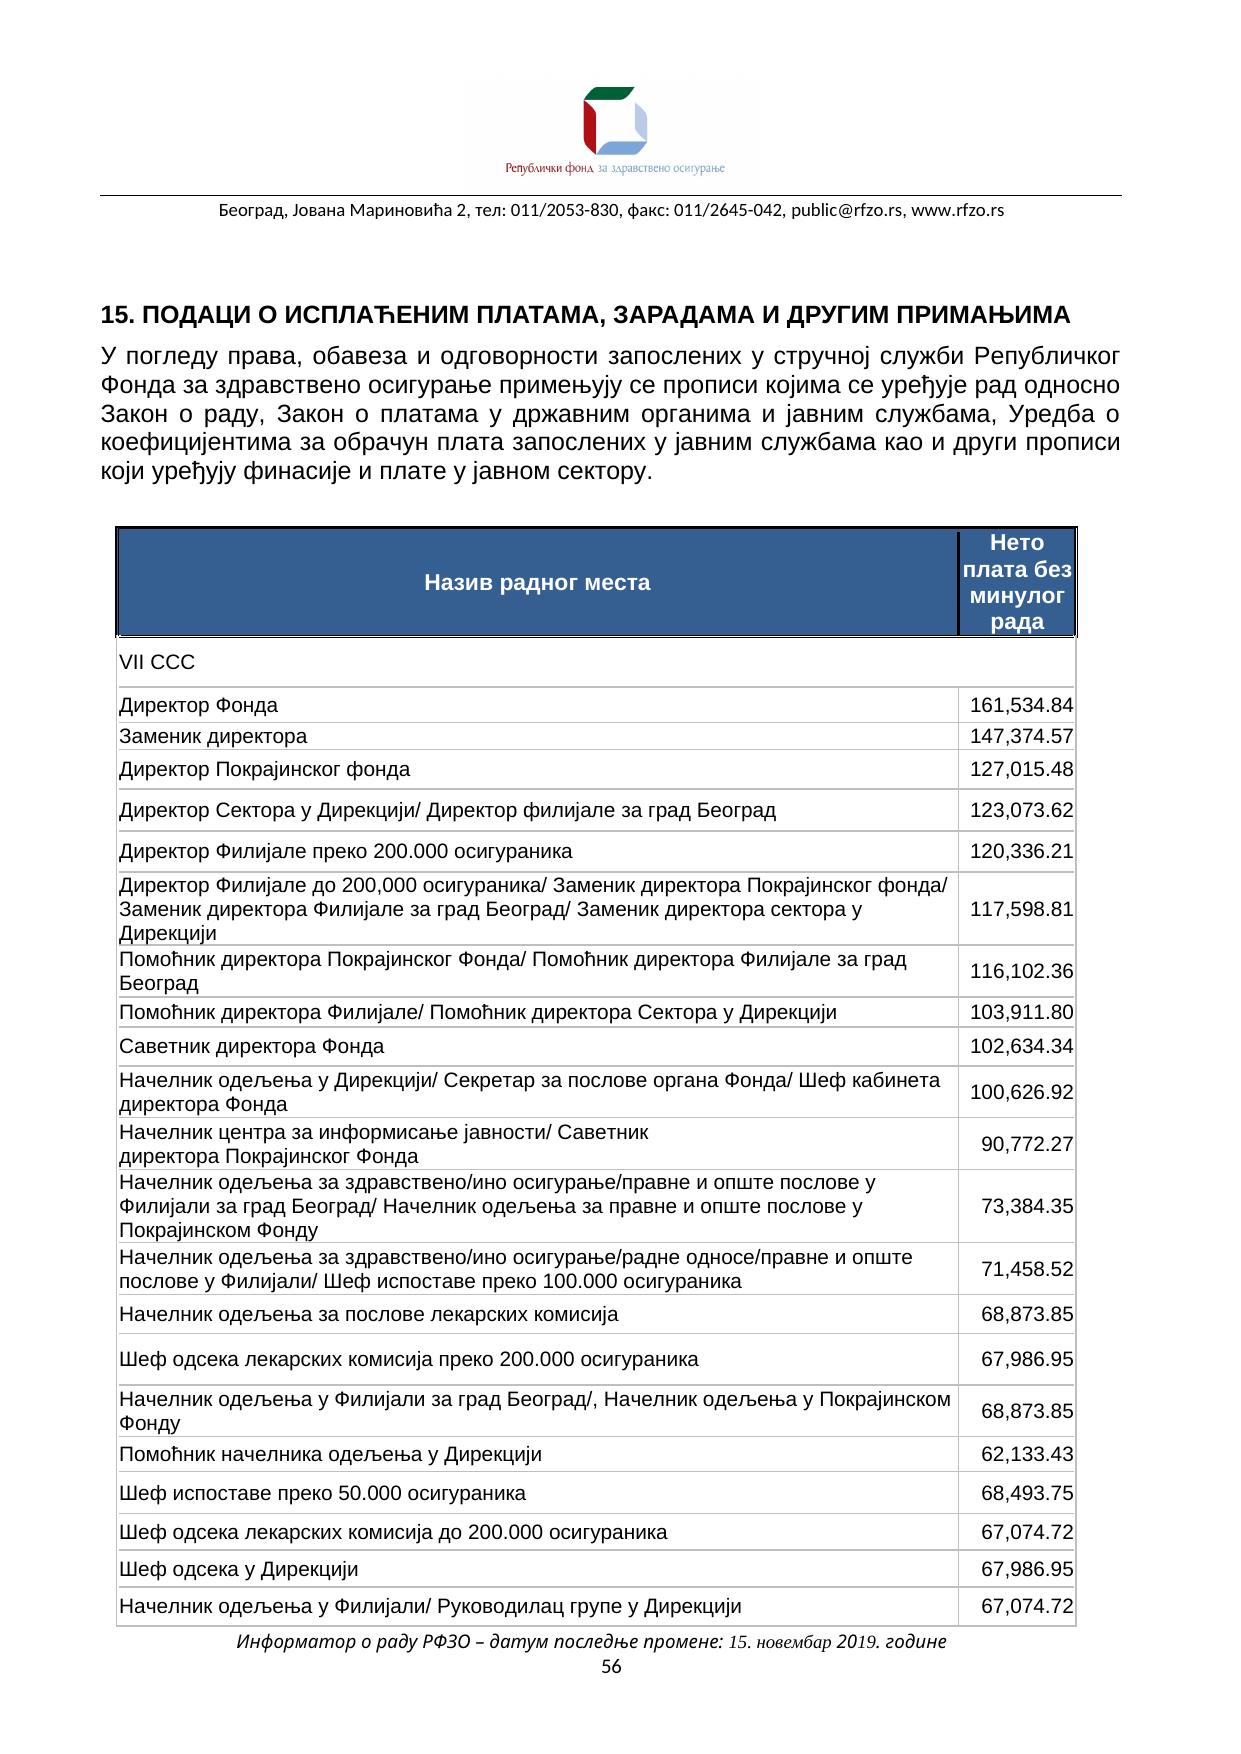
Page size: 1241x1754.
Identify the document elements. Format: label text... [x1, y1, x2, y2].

table_cell Начелник одељења за послове лекарских комисија [117, 1294, 958, 1332]
table_cell 62,133.43 [959, 1436, 1075, 1471]
table_cell 71,458.52 [959, 1242, 1075, 1293]
table_cell 67,074.72 [959, 1513, 1075, 1549]
table_cell Директор Фонда [117, 686, 958, 722]
table_cell 67,986.95 [959, 1333, 1075, 1384]
table_cell 161,534.84 [959, 686, 1075, 722]
table_cell 68,873.85 [959, 1294, 1075, 1332]
table_cell 102,634.34 [959, 1026, 1075, 1065]
text У погледу права, обавеза и одговорности запослених у стручној служби Републичког Фонда за здравствено осигурање примењују се прописи којима се уређује рад односно Закон о раду, Закон о платама у државним органима и јавним службама, Уредба о коефицијентима за обрачун плата запослених у јавним службама као и други прописи који уређују финасије и плате у јавном сектору. [100, 341, 1122, 485]
table_cell 68,493.75 [959, 1471, 1075, 1512]
table_cell 100,626.92 [959, 1065, 1075, 1117]
table_cell Шеф одсека лекарских комисија преко 200.000 осигураника [117, 1333, 958, 1384]
table_cell 120,336.21 [959, 830, 1075, 871]
table_cell Помоћник начелника одељења у Дирекцији [117, 1436, 958, 1471]
table_cell Директор Филијале до 200,000 осигураника/ Заменик директора Покрајинског фонда/ Заменик директора Филијале за град Београд/ Заменик директора сектора у Дирекцији [117, 871, 958, 944]
table_cell 67,074.72 [959, 1586, 1075, 1625]
table_cell VII ССС [117, 635, 1075, 686]
table_cell 127,015.48 [959, 749, 1075, 788]
table_cell Начелник одељења у Филијали за град Београд/, Начелник одељења у Покрајинском Фонду [117, 1384, 958, 1436]
table_cell Начелник одељења у Филијали/ Руководилац групе у Дирекцији [117, 1586, 958, 1625]
table_cell 68,873.85 [959, 1384, 1075, 1436]
table_cell Помоћник директора Покрајинског Фонда/ Помоћник директора Филијале за град Београд [117, 944, 958, 996]
table_header Нето плата без минулог рада [958, 529, 1074, 635]
table_cell 123,073.62 [959, 788, 1075, 830]
table_cell 117,598.81 [959, 871, 1075, 944]
table_cell Начелник одељења у Дирекцији/ Секретар за послове органа Фонда/ Шеф кабинета директора Фонда [117, 1065, 958, 1117]
table_cell Помоћник директора Филијале/ Помоћник директора Сектора у Дирекцији [117, 996, 958, 1026]
subtitle 15. ПОДАЦИ О ИСПЛАЋЕНИМ ПЛАТАМА, ЗАРАДАМА И ДРУГИМ ПРИМАЊИМА [100, 300, 1122, 328]
table_cell Шеф испоставе преко 50.000 осигураника [117, 1471, 958, 1512]
table_cell 73,384.35 [959, 1169, 1075, 1242]
table_cell Шеф одсека лекарских комисија до 200.000 осигураника [117, 1513, 958, 1549]
table_cell Директор Покрајинског фонда [117, 749, 958, 788]
table_cell 67,986.95 [959, 1549, 1075, 1586]
table_cell 103,911.80 [959, 996, 1075, 1026]
table_cell Начелник центра за информисање јавности/ Саветник директора Покрајинског Фонда [117, 1117, 958, 1168]
table_cell 116,102.36 [959, 944, 1075, 996]
table_cell Шеф одсека у Дирекцији [117, 1549, 958, 1586]
table_cell Директор Сектора у Дирекцији/ Директор филијале за град Београд [117, 788, 958, 830]
table_cell Заменик директора [117, 722, 958, 749]
table_cell Начелник одељења за здравствено/ино осигурање/радне односе/правне и опште послове у Филијали/ Шеф испоставе преко 100.000 осигураника [117, 1242, 958, 1293]
picture [462, 75, 760, 195]
table_cell 147,374.57 [959, 722, 1075, 749]
table_cell Саветник директора Фонда [117, 1026, 958, 1065]
table_cell Директор Филијале преко 200.000 осигураника [117, 830, 958, 871]
table_cell Начелник одељења за здравствено/ино осигурање/правне и опште послове у Филијали за град Београд/ Начелник одељења за правне и опште послове у Покрајинском Фонду [117, 1169, 958, 1242]
table_header Назив радног места [119, 529, 958, 635]
table_cell 90,772.27 [959, 1117, 1075, 1168]
